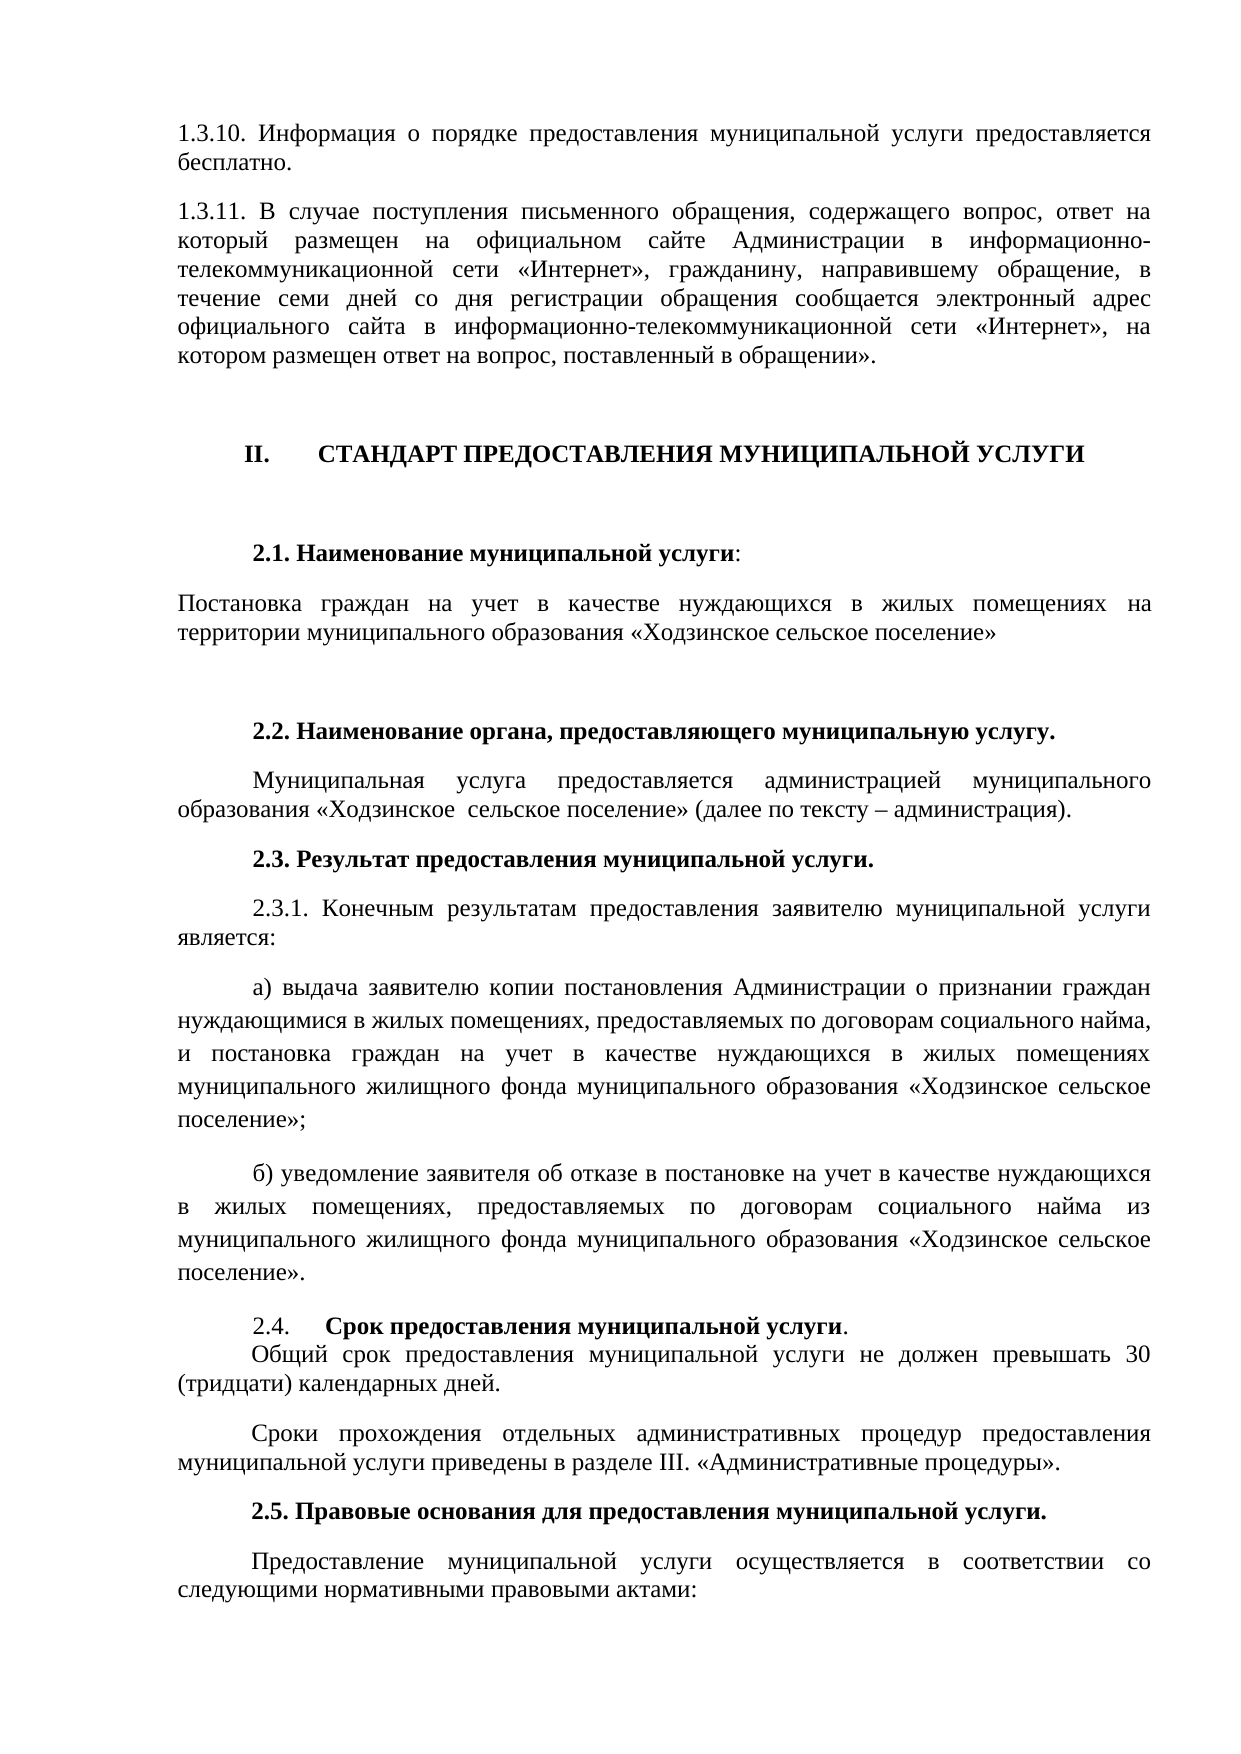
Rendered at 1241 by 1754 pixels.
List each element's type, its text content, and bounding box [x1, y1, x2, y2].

text 2.3. Результат предоставления муниципальной услуги. [177, 844, 1152, 873]
text II. СТАНДАРТ ПРЕДОСТАВЛЕНИЯ МУНИЦИПАЛЬНОЙ УСЛУГИ [177, 439, 1152, 468]
text Муниципальная услуга предоставляется администрацией муниципального образования «Ходзинское сельское поселение» (далее по тексту – администрация). [177, 766, 1152, 823]
text Общий срок предоставления муниципальной услуги не должен превышать 30 (тридцати) календарных дней. [177, 1339, 1152, 1397]
text 1.3.10. Информация о порядке предоставления муниципальной услуги предоставляется бесплатно. [177, 118, 1152, 176]
text 1.3.11. В случае поступления письменного обращения, содержащего вопрос, ответ на который размещен на официальном сайте Администрации в информационно-телекоммуникационной сети «Интернет», гражданину, направившему обращение, в течение семи дней со дня регистрации обращения сообщается электронный адрес официального сайта в информационно-телекоммуникационной сети «Интернет», на котором размещен ответ на вопрос, поставленный в обращении». [177, 196, 1152, 369]
text Предоставление муниципальной услуги осуществляется в соответствии со следующими нормативными правовыми актами: [177, 1546, 1152, 1603]
text 2.5. Правовые основания для предоставления муниципальной услуги. [177, 1496, 1152, 1525]
text а) выдача заявителю копии постановления Администрации о признании граждан нуждающимися в жилых помещениях, предоставляемых по договорам социального найма, и постановка граждан на учет в качестве нуждающихся в жилых помещениях муниципального жилищного фонда муниципального образования «Ходзинское сельское поселение»; [177, 972, 1152, 1133]
text Сроки прохождения отдельных административных процедур предоставления муниципальной услуги приведены в разделе III. «Административные процедуры». [177, 1418, 1152, 1475]
list Срок предоставления муниципальной услуги. [177, 1311, 1152, 1339]
text Постановка граждан на учет в качестве нуждающихся в жилых помещениях на территории муниципального образования «Ходзинское сельское поселение» [177, 588, 1152, 646]
text 2.3.1. Конечным результатам предоставления заявителю муниципальной услуги является: [177, 893, 1152, 951]
text б) уведомление заявителя об отказе в постановке на учет в качестве нуждающихся в жилых помещениях, предоставляемых по договорам социального найма из муниципального жилищного фонда муниципального образования «Ходзинское сельское поселение». [177, 1158, 1152, 1286]
text 2.1. Наименование муниципальной услуги: [177, 538, 1152, 567]
text 2.2. Наименование органа, предоставляющего муниципальную услугу. [177, 716, 1152, 745]
